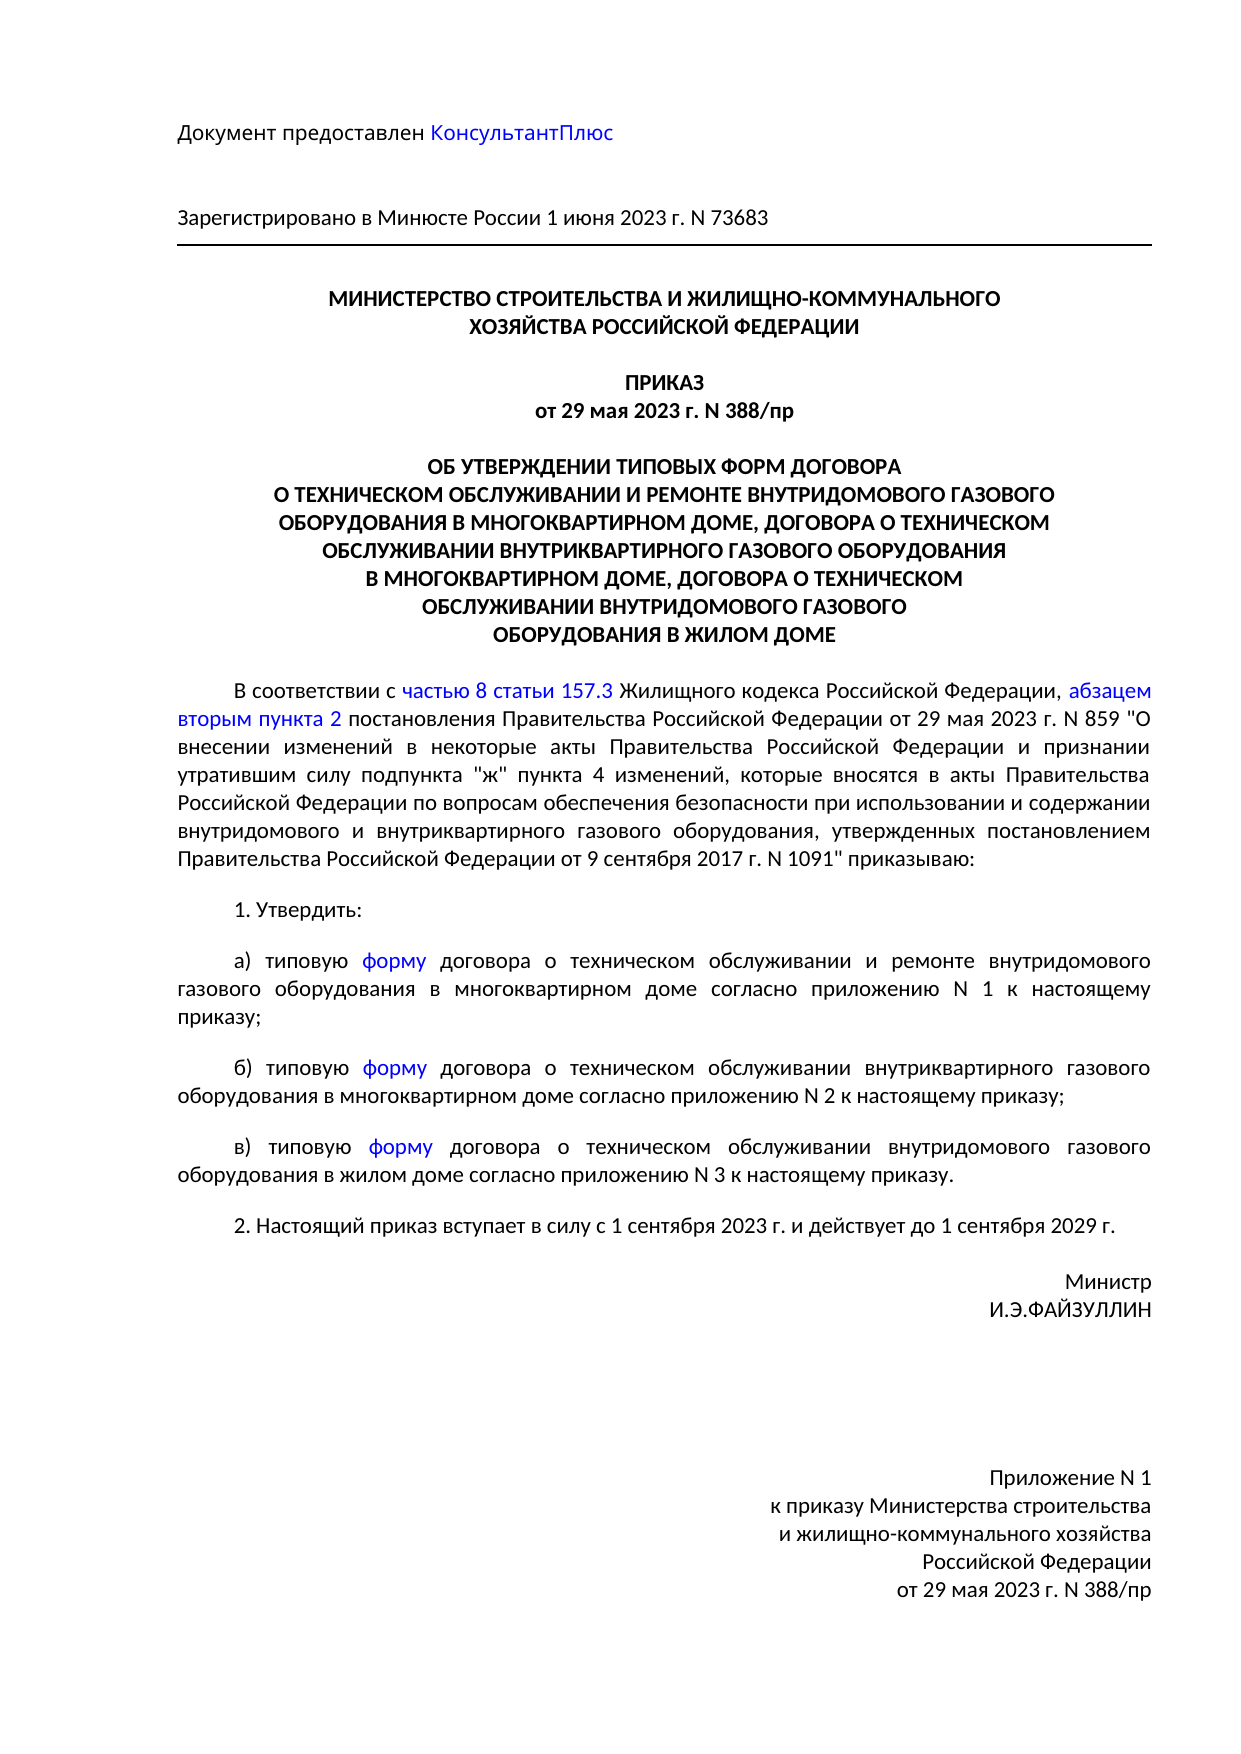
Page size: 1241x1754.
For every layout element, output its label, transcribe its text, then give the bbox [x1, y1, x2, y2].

title ОБСЛУЖИВАНИИ ВНУТРИКВАРТИРНОГО ГАЗОВОГО ОБОРУДОВАНИЯ [177, 536, 1152, 564]
title ОБОРУДОВАНИЯ В МНОГОКВАРТИРНОМ ДОМЕ, ДОГОВОРА О ТЕХНИЧЕСКОМ [177, 508, 1152, 536]
title МИНИСТЕРСТВО СТРОИТЕЛЬСТВА И ЖИЛИЩНО-КОММУНАЛЬНОГО [177, 284, 1152, 312]
title ОБСЛУЖИВАНИИ ВНУТРИДОМОВОГО ГАЗОВОГО [177, 592, 1152, 620]
title В МНОГОКВАРТИРНОМ ДОМЕ, ДОГОВОРА О ТЕХНИЧЕСКОМ [177, 564, 1152, 592]
title ОБ УТВЕРЖДЕНИИ ТИПОВЫХ ФОРМ ДОГОВОРА [177, 452, 1152, 480]
text в) типовую форму договора о техническом обслуживании внутридомового газового оборудования в жилом доме согласно приложению N 3 к настоящему приказу. [177, 1132, 1152, 1188]
text В соответствии с частью 8 статьи 157.3 Жилищного кодекса Российской Федерации, абзацем вторым пункта 2 постановления Правительства Российской Федерации от 29 мая 2023 г. N 859 "О внесении изменений в некоторые акты Правительства Российской Федерации и признании утратившим силу подпункта "ж" пункта 4 изменений, которые вносятся в акты Правительства Российской Федерации по вопросам обеспечения безопасности при использовании и содержании внутридомового и внутриквартирного газового оборудования, утвержденных постановлением Правительства Российской Федерации от 9 сентября 2017 г. N 1091" приказываю: [177, 676, 1152, 872]
title ПРИКАЗ [177, 368, 1152, 396]
text Зарегистрировано в Минюсте России 1 июня 2023 г. N 73683 [177, 203, 1152, 231]
text а) типовую форму договора о техническом обслуживании и ремонте внутридомового газового оборудования в многоквартирном доме согласно приложению N 1 к настоящему приказу; [177, 946, 1152, 1030]
title ОБОРУДОВАНИЯ В ЖИЛОМ ДОМЕ [177, 620, 1152, 648]
text 1. Утвердить: [177, 895, 1152, 923]
text Приложение N 1 [177, 1463, 1152, 1491]
title Документ предоставлен КонсультантПлюс [177, 118, 1152, 175]
text от 29 мая 2023 г. N 388/пр [177, 1575, 1152, 1603]
text Российской Федерации [177, 1547, 1152, 1575]
text 2. Настоящий приказ вступает в силу с 1 сентября 2023 г. и действует до 1 сентября 2029 г. [177, 1211, 1152, 1239]
title О ТЕХНИЧЕСКОМ ОБСЛУЖИВАНИИ И РЕМОНТЕ ВНУТРИДОМОВОГО ГАЗОВОГО [177, 480, 1152, 508]
text И.Э.ФАЙЗУЛЛИН [177, 1295, 1152, 1323]
text к приказу Министерства строительства [177, 1491, 1152, 1519]
text Министр [177, 1267, 1152, 1295]
text и жилищно-коммунального хозяйства [177, 1519, 1152, 1547]
title от 29 мая 2023 г. N 388/пр [177, 396, 1152, 424]
text б) типовую форму договора о техническом обслуживании внутриквартирного газового оборудования в многоквартирном доме согласно приложению N 2 к настоящему приказу; [177, 1053, 1152, 1109]
title ХОЗЯЙСТВА РОССИЙСКОЙ ФЕДЕРАЦИИ [177, 312, 1152, 340]
